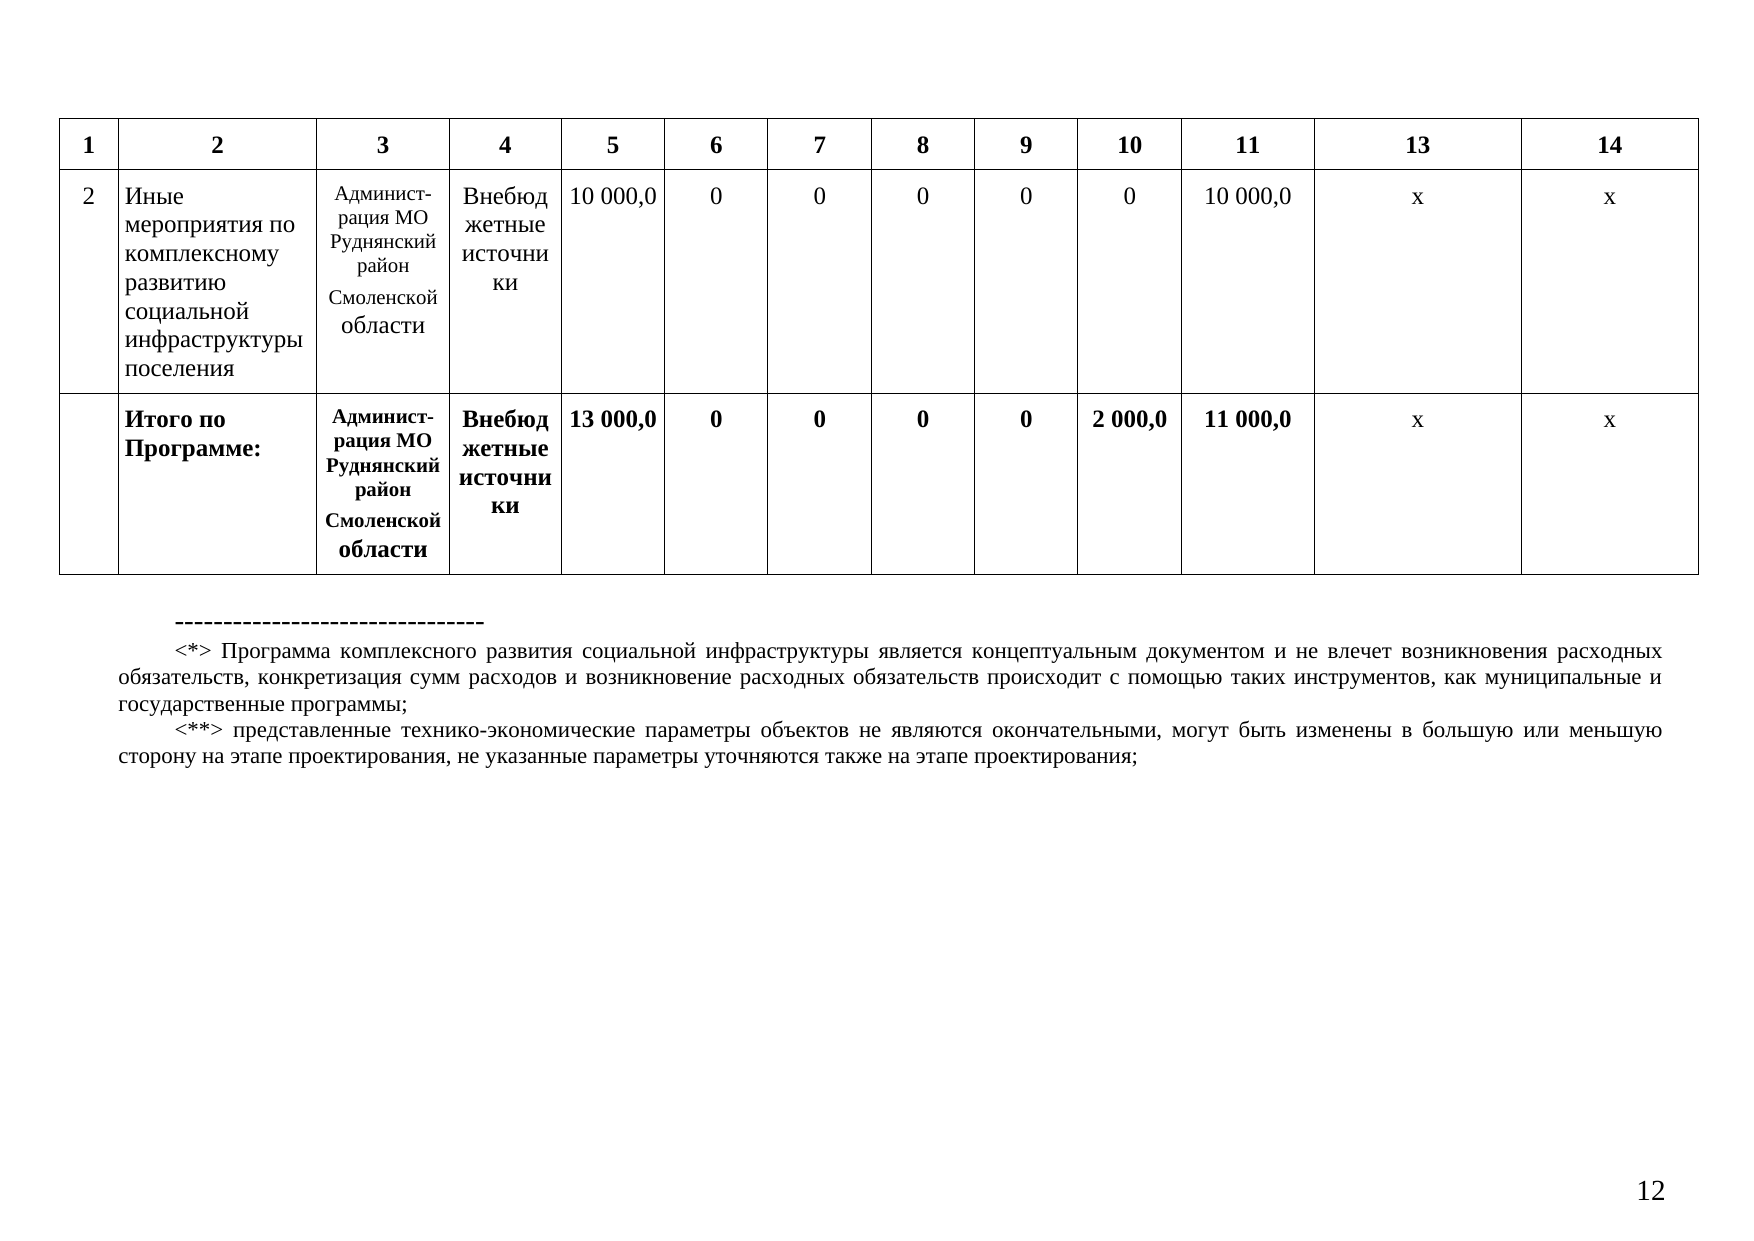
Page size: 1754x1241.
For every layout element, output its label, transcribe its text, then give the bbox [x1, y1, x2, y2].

table_cell 6 [665, 119, 767, 169]
table_cell 13 000,0 [562, 394, 664, 573]
table_cell 2 [119, 119, 316, 169]
table_cell 5 [562, 119, 664, 169]
text -------------------------------- [118, 603, 1665, 637]
table_cell х [1522, 394, 1698, 573]
table_cell 0 [975, 170, 1077, 393]
table_cell 11 [1182, 119, 1314, 169]
text <**> представленные технико-экономические параметры объектов не являются окончательными, могут быть изменены в большую или меньшую сторону на этапе проектирования, не указанные параметры уточняются также на этапе проектирования; [118, 716, 1665, 769]
table_cell 11 000,0 [1182, 394, 1314, 573]
table_cell 10 000,0 [1182, 170, 1314, 393]
table_cell 2 [60, 170, 118, 393]
table_cell [60, 394, 118, 573]
table_cell 2 000,0 [1078, 394, 1181, 573]
table_cell 0 [665, 394, 767, 573]
table_cell 0 [1078, 170, 1181, 393]
text <*> Программа комплексного развития социальной инфраструктуры является концептуальным документом и не влечет возникновения расходных обязательств, конкретизация сумм расходов и возникновение расходных обязательств происходит с помощью таких инструментов, как муниципальные и государственные программы; [118, 637, 1665, 716]
table_cell 0 [665, 170, 767, 393]
table_cell 8 [872, 119, 974, 169]
table_cell 0 [872, 170, 974, 393]
table_cell 14 [1522, 119, 1698, 169]
table_cell 13 [1315, 119, 1521, 169]
table_cell х [1315, 394, 1521, 573]
table_cell 3 [317, 119, 449, 169]
table_cell 0 [768, 170, 871, 393]
table_cell х [1522, 170, 1698, 393]
table_cell 7 [768, 119, 871, 169]
table_cell Итого по Программе: [119, 394, 316, 573]
table_cell Внебюджетные источники [450, 394, 561, 573]
table_cell 10 [1078, 119, 1181, 169]
table_cell Внебюджетные источники [450, 170, 561, 393]
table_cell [317, 170, 449, 393]
table_cell 1 [60, 119, 118, 169]
table_cell Админист-рация МО Руднянский район Смоленской области [317, 394, 449, 573]
table_cell х [1315, 170, 1521, 393]
table_cell 0 [975, 394, 1077, 573]
table_cell Иные мероприятия по комплексному развитию социальной инфраструктуры поселения [119, 170, 316, 393]
table_cell 0 [768, 394, 871, 573]
table_cell 10 000,0 [562, 170, 664, 393]
table_cell 0 [872, 394, 974, 573]
table_cell 4 [450, 119, 561, 169]
table_cell 9 [975, 119, 1077, 169]
